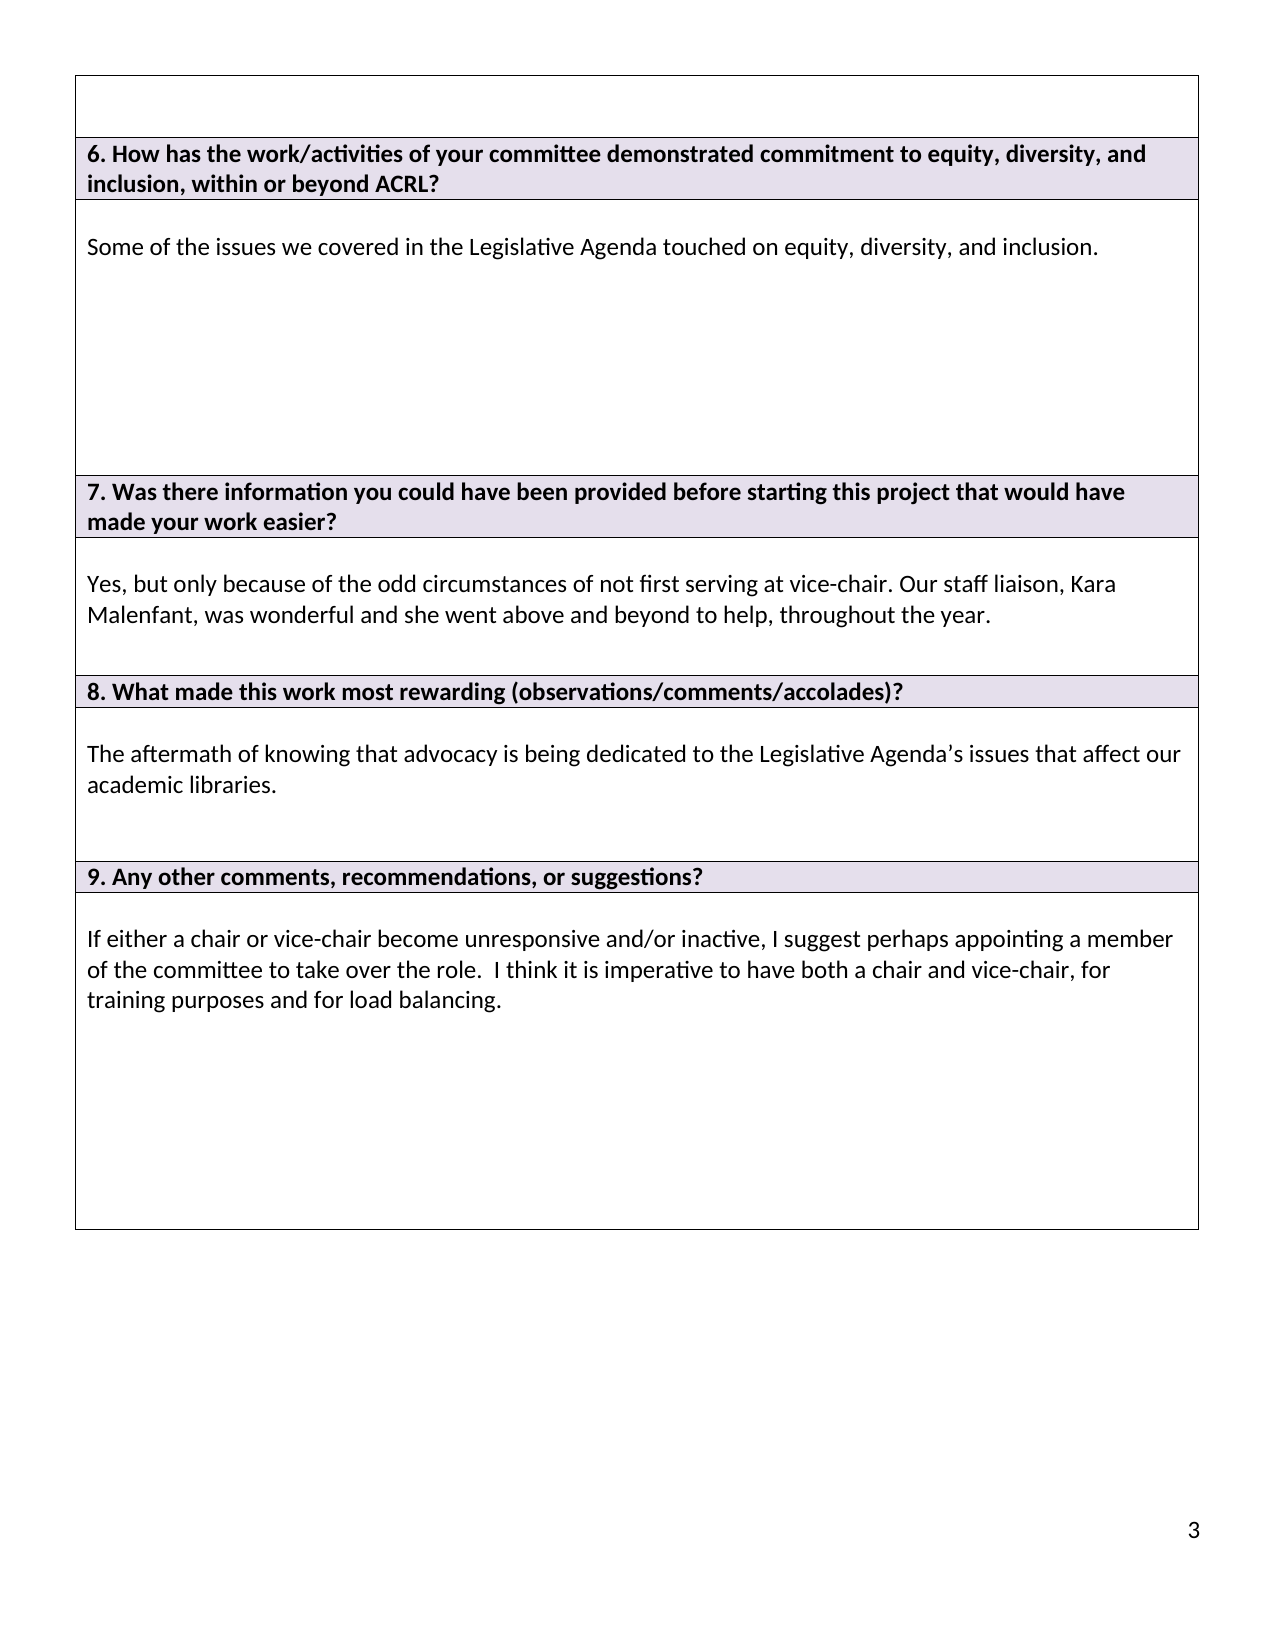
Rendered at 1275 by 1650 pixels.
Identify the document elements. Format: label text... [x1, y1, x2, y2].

table_cell The aftermath of knowing that advocacy is being dedicated to the Legislative Agenda’s issues that affect our academic libraries. [76, 708, 1198, 861]
table_cell Some of the issues we covered in the Legislative Agenda touched on equity, diversity, and inclusion. [76, 200, 1198, 475]
table_cell If either a chair or vice-chair become unresponsive and/or inactive, I suggest perhaps appointing a member of the committee to take over the role. I think it is imperative to have both a chair and vice-chair, for training purposes and for load balancing. [76, 893, 1198, 1229]
table_cell Yes, but only because of the odd circumstances of not first serving at vice-chair. Our staff liaison, Kara Malenfant, was wonderful and she went above and beyond to help, throughout the year. [76, 538, 1198, 675]
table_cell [76, 76, 1198, 137]
table_cell 6. How has the work/activities of your committee demonstrated commitment to equity, diversity, and inclusion, within or beyond ACRL? [76, 138, 1198, 199]
table_cell 7. Was there information you could have been provided before starting this project that would have made your work easier? [76, 476, 1198, 537]
table_cell 9. Any other comments, recommendations, or suggestions? [76, 862, 1198, 892]
table_cell 8. What made this work most rewarding (observations/comments/accolades)? [76, 676, 1198, 707]
